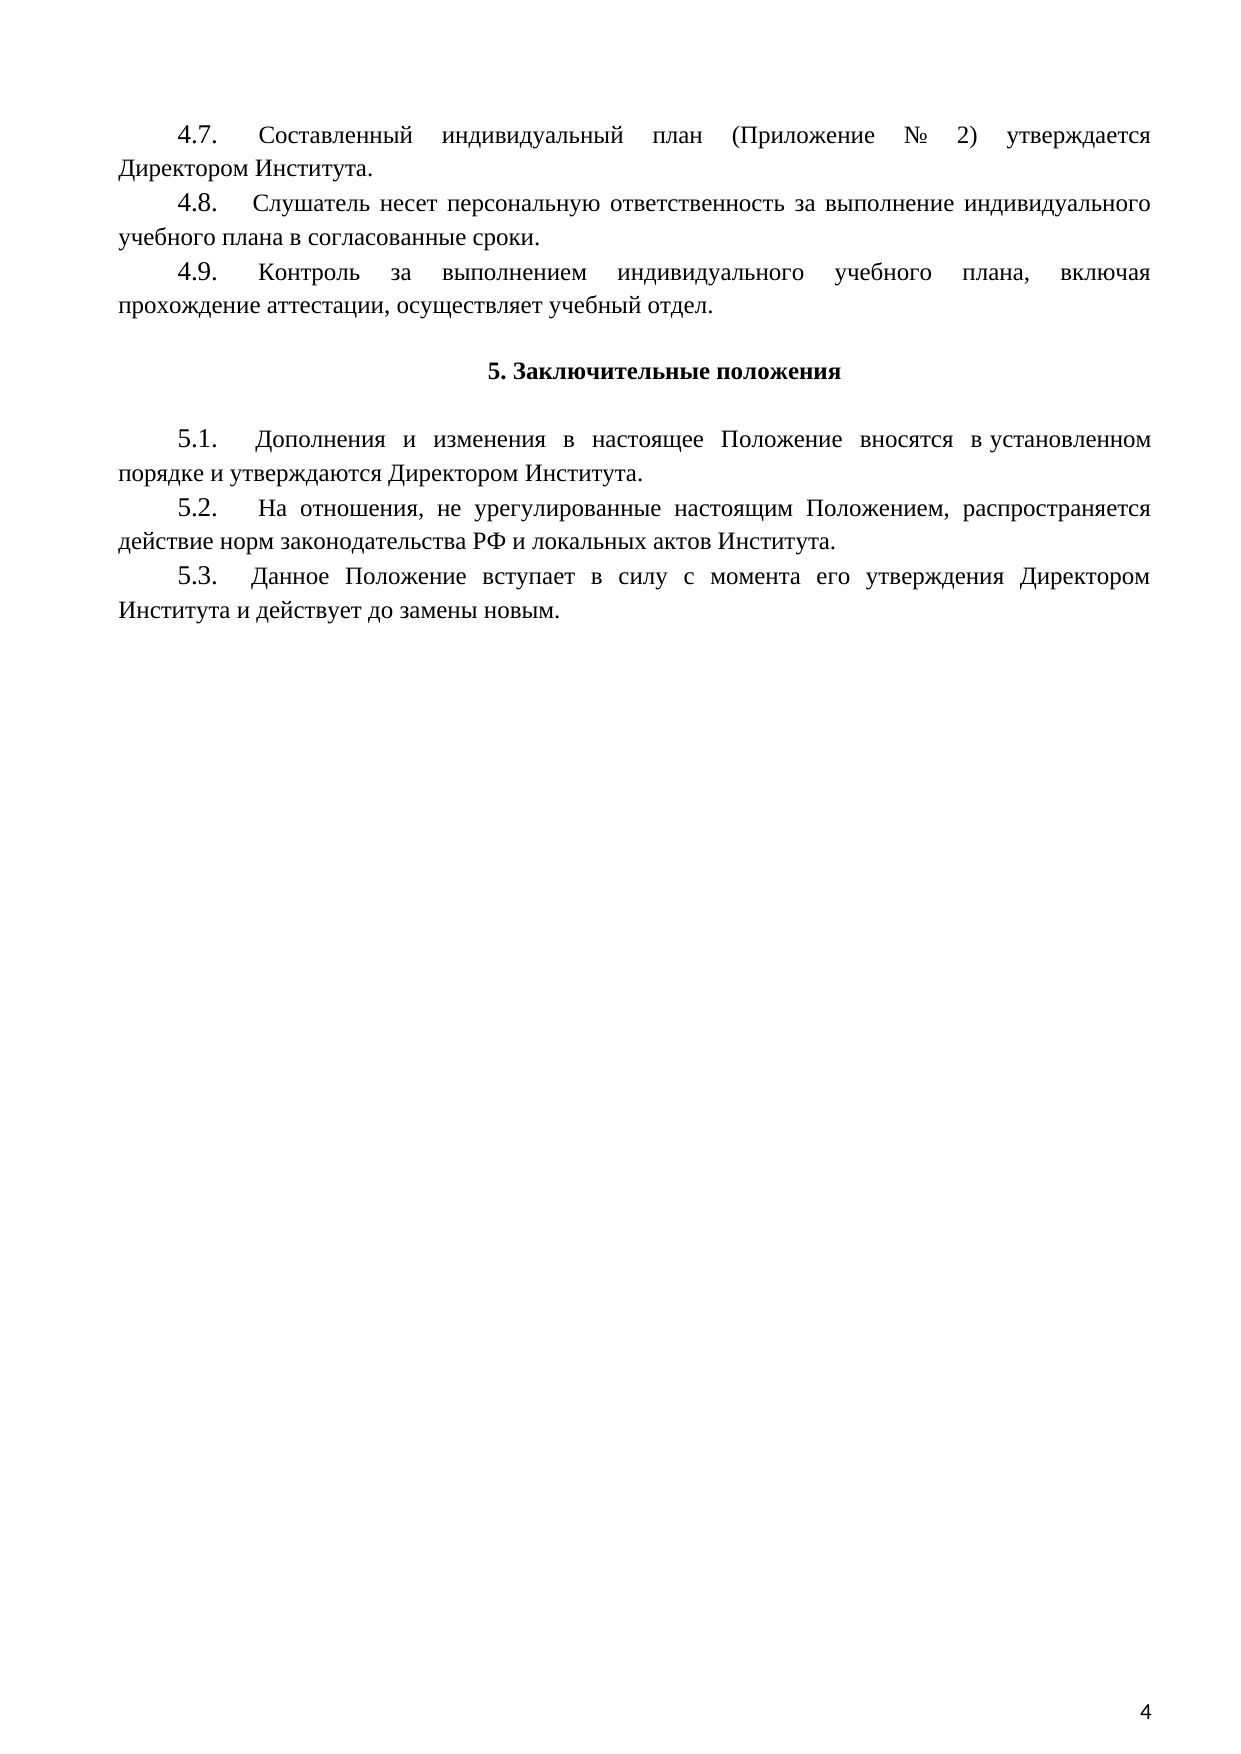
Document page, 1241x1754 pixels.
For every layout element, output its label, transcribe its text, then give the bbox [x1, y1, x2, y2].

list На отношения, не урегулированные настоящим Положением, распространяется действие норм законодательства РФ и локальных актов Института. [118, 491, 1152, 555]
list Составленный индивидуальный план (Приложение № 2) утверждается Директором Института. [118, 118, 1152, 182]
list Дополнения и изменения в настоящее Положение вносятся в установленном порядке и утверждаются Директором Института. [118, 422, 1152, 487]
list Данное Положение вступает в силу с момента его утверждения Директором Института и действует до замены новым. [118, 559, 1152, 623]
text 5. Заключительные положения [118, 356, 1152, 385]
list Контроль за выполнением индивидуального учебного плана, включая прохождение аттестации, осуществляет учебный отдел. [118, 255, 1152, 319]
list Слушатель несет персональную ответственность за выполнение индивидуального учебного плана в согласованные сроки. [118, 187, 1152, 251]
